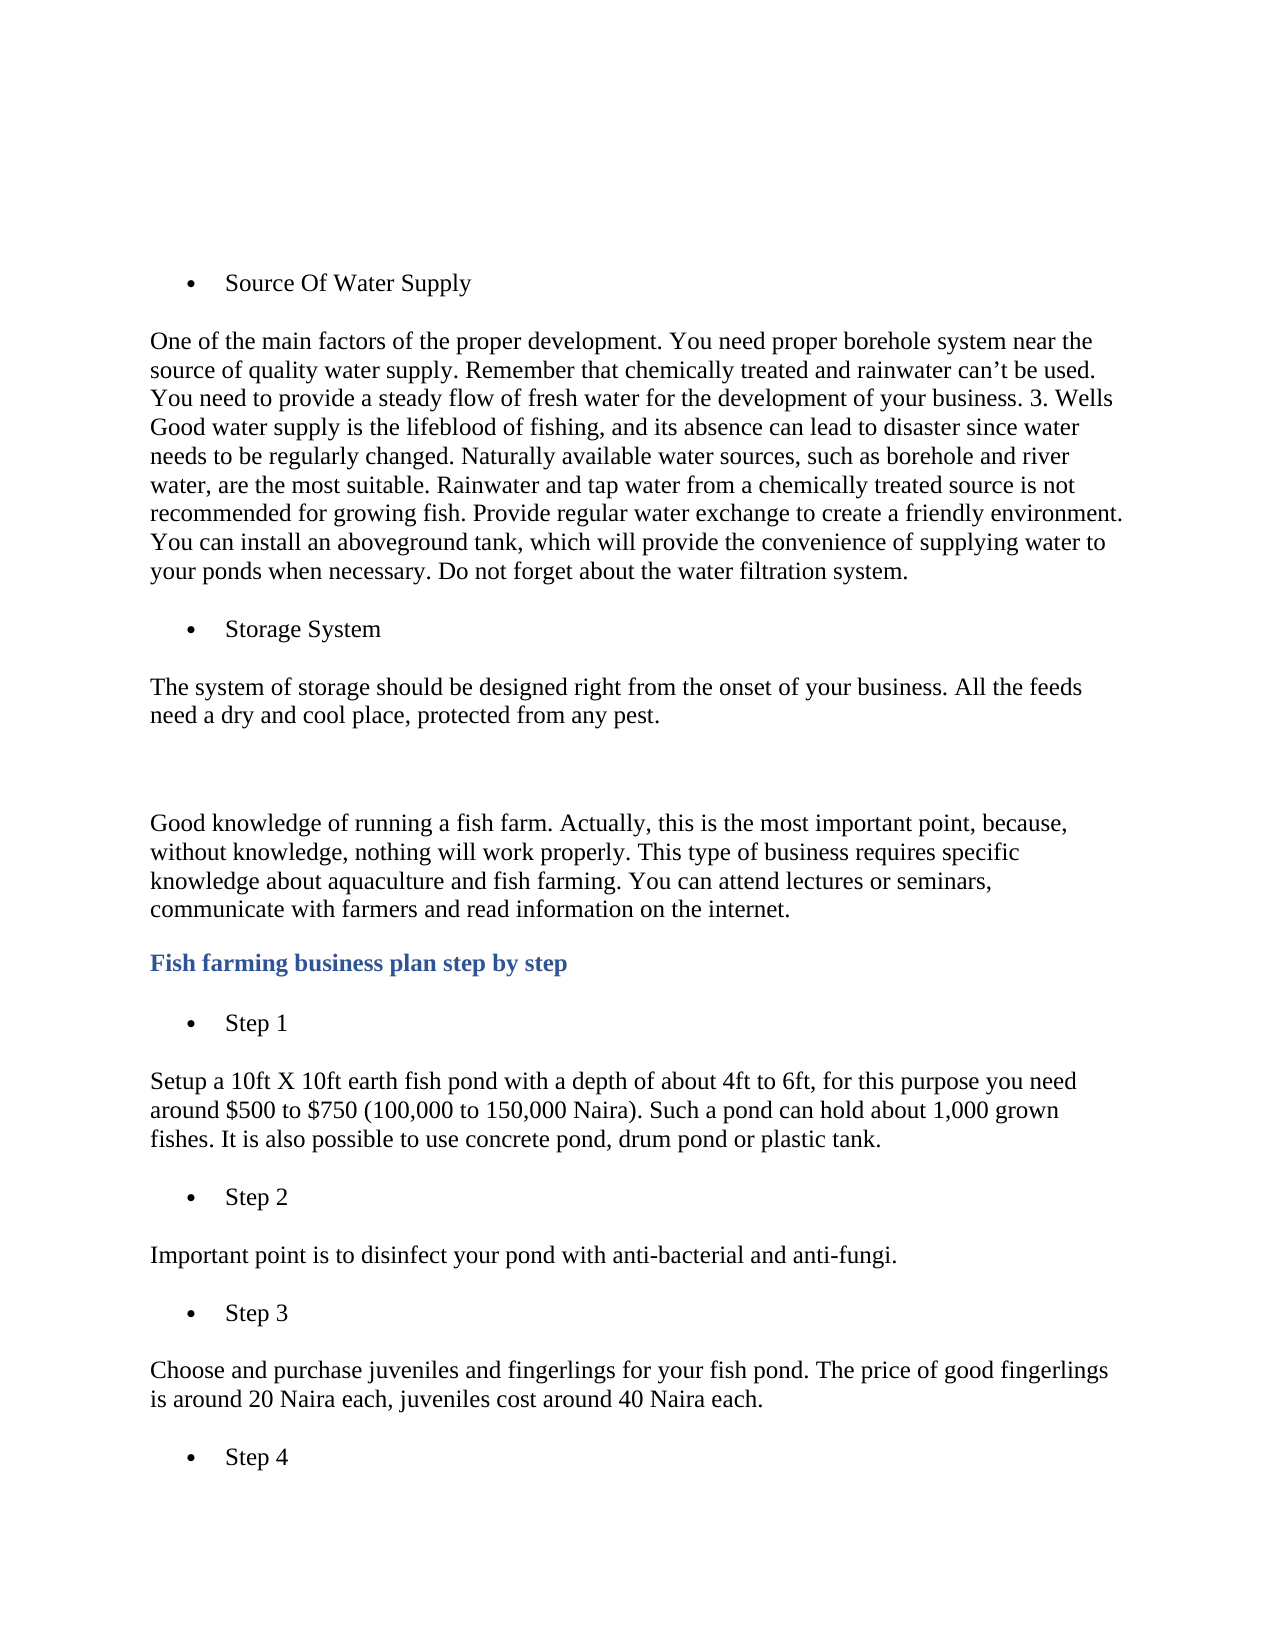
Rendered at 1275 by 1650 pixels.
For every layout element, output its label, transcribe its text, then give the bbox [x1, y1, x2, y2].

list Step 1 [187, 1008, 1125, 1037]
list Storage System [187, 614, 1125, 643]
text Choose and purchase juveniles and fingerlings for your fish pond. The price of good fingerlings is around 20 Naira each, juveniles cost around 40 Naira each. [150, 1356, 1125, 1413]
text One of the main factors of the proper development. You need proper borehole system near the source of quality water supply. Remember that chemically treated and rainwater can’t be used. You need to provide a steady flow of fresh water for the development of your business. 3. Wells Good water supply is the lifeblood of fishing, and its absence can lead to disaster since water needs to be regularly changed. Naturally available water sources, such as borehole and river water, are the most suitable. Rainwater and tap water from a chemically treated source is not recommended for growing fish. Provide regular water exchange to create a friendly environment. You can install an aboveground tank, which will provide the convenience of supplying water to your ponds when necessary. Do not forget about the water filtration system. [150, 326, 1125, 585]
text The system of storage should be designed right from the onset of your business. All the feeds need a dry and cool place, protected from any pest. [150, 672, 1125, 729]
subtitle Fish farming business plan step by step [150, 948, 1125, 977]
list Source Of Water Supply [187, 268, 1125, 297]
text Important point is to disinfect your pond with anti-bacterial and anti-fungi. [150, 1240, 1125, 1268]
list Step 3 [187, 1298, 1125, 1326]
text Setup a 10ft X 10ft earth fish pond with a depth of about 4ft to 6ft, for this purpose you need around $500 to $750 (100,000 to 150,000 Naira). Such a pond can hold about 1,000 grown fishes. It is also possible to use concrete pond, drum pond or plastic tank. [150, 1066, 1125, 1153]
list Step 4 [187, 1442, 1125, 1471]
list Step 2 [187, 1182, 1125, 1211]
text Good knowledge of running a fish farm. Actually, this is the most important point, because, without knowledge, nothing will work properly. This type of business requires specific knowledge about aquaculture and fish farming. You can attend lectures or seminars, communicate with farmers and read information on the internet. [150, 808, 1125, 923]
